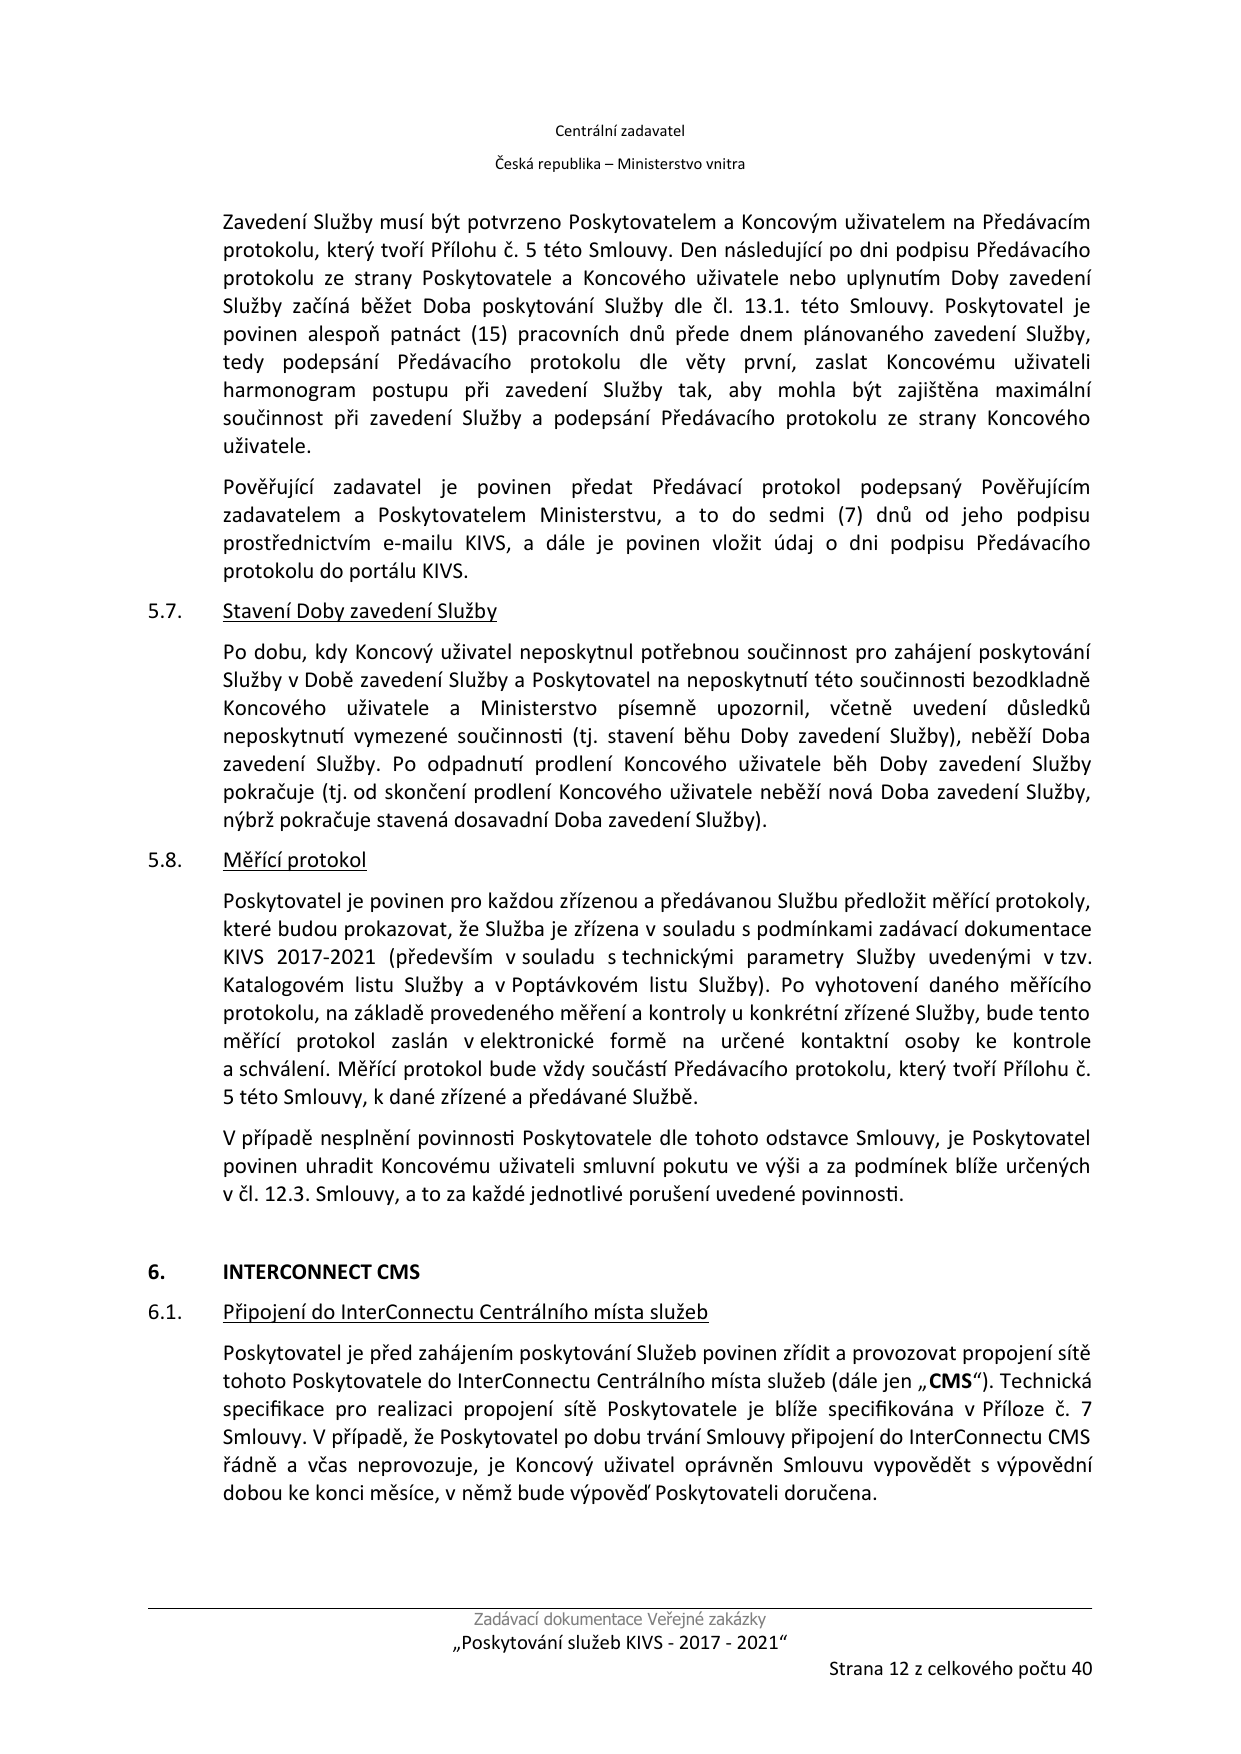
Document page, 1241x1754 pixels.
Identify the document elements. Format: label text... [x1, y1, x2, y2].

text Poskytovatel je povinen pro každou zřízenou a předávanou Službu předložit měřící protokoly, které budou prokazovat, že Služba je zřízena v souladu s podmínkami zadávací dokumentace KIVS 2017-2021 (především v souladu s technickými parametry Služby uvedenými v tzv. Katalogovém listu Služby a v Poptávkovém listu Služby). Po vyhotovení daného měřícího protokolu, na základě provedeného měření a kontroly u konkrétní zřízené Služby, bude tento měřící protokol zaslán v elektronické formě na určené kontaktní osoby ke kontrole a schválení. Měřící protokol bude vždy součástí Předávacího protokolu, který tvoří Přílohu č. 5 této Smlouvy, k dané zřízené a předávané Službě. [223, 886, 1092, 1110]
text V případě nesplnění povinnosti Poskytovatele dle tohoto odstavce Smlouvy, je Poskytovatel povinen uhradit Koncovému uživateli smluvní pokutu ve výši a za podmínek blíže určených v čl. 12.3. Smlouvy, a to za každé jednotlivé porušení uvedené povinnosti. [223, 1123, 1092, 1207]
text Měřící protokol [148, 846, 1092, 874]
text Stavení Doby zavedení Služby [148, 596, 1092, 624]
text Zavedení Služby musí být potvrzeno Poskytovatelem a Koncovým uživatelem na Předávacím protokolu, který tvoří Přílohu č. 5 této Smlouvy. Den následující po dni podpisu Předávacího protokolu ze strany Poskytovatele a Koncového uživatele nebo uplynutím Doby zavedení Služby začíná běžet Doba poskytování Služby dle čl. 13.1. této Smlouvy. Poskytovatel je povinen alespoň patnáct (15) pracovních dnů přede dnem plánovaného zavedení Služby, tedy podepsání Předávacího protokolu dle věty první, zaslat Koncovému uživateli harmonogram postupu při zavedení Služby tak, aby mohla být zajištěna maximální součinnost při zavedení Služby a podepsání Předávacího protokolu ze strany Koncového uživatele. [223, 207, 1092, 459]
text Poskytovatel je před zahájením poskytování Služeb povinen zřídit a provozovat propojení sítě tohoto Poskytovatele do InterConnectu Centrálního místa služeb (dále jen „CMS“). Technická specifikace pro realizaci propojení sítě Poskytovatele je blíže specifikována v Příloze č. 7 Smlouvy. V případě, že Poskytovatel po dobu trvání Smlouvy připojení do InterConnectu CMS řádně a včas neprovozuje, je Koncový uživatel oprávněn Smlouvu vypovědět s výpovědní dobou ke konci měsíce, v němž bude výpověď Poskytovateli doručena. [223, 1338, 1092, 1506]
text Pověřující zadavatel je povinen předat Předávací protokol podepsaný Pověřujícím zadavatelem a Poskytovatelem Ministerstvu, a to do sedmi (7) dnů od jeho podpisu prostřednictvím e-mailu KIVS, a dále je povinen vložit údaj o dni podpisu Předávacího protokolu do portálu KIVS. [223, 472, 1092, 584]
text interconnect CMS [148, 1257, 1092, 1285]
text Po dobu, kdy Koncový uživatel neposkytnul potřebnou součinnost pro zahájení poskytování Služby v Době zavedení Služby a Poskytovatel na neposkytnutí této součinnosti bezodkladně Koncového uživatele a Ministerstvo písemně upozornil, včetně uvedení důsledků neposkytnutí vymezené součinnosti (tj. stavení běhu Doby zavedení Služby), neběží Doba zavedení Služby. Po odpadnutí prodlení Koncového uživatele běh Doby zavedení Služby pokračuje (tj. od skončení prodlení Koncového uživatele neběží nová Doba zavedení Služby, nýbrž pokračuje stavená dosavadní Doba zavedení Služby). [223, 637, 1092, 833]
text Připojení do InterConnectu Centrálního místa služeb [148, 1297, 1092, 1325]
